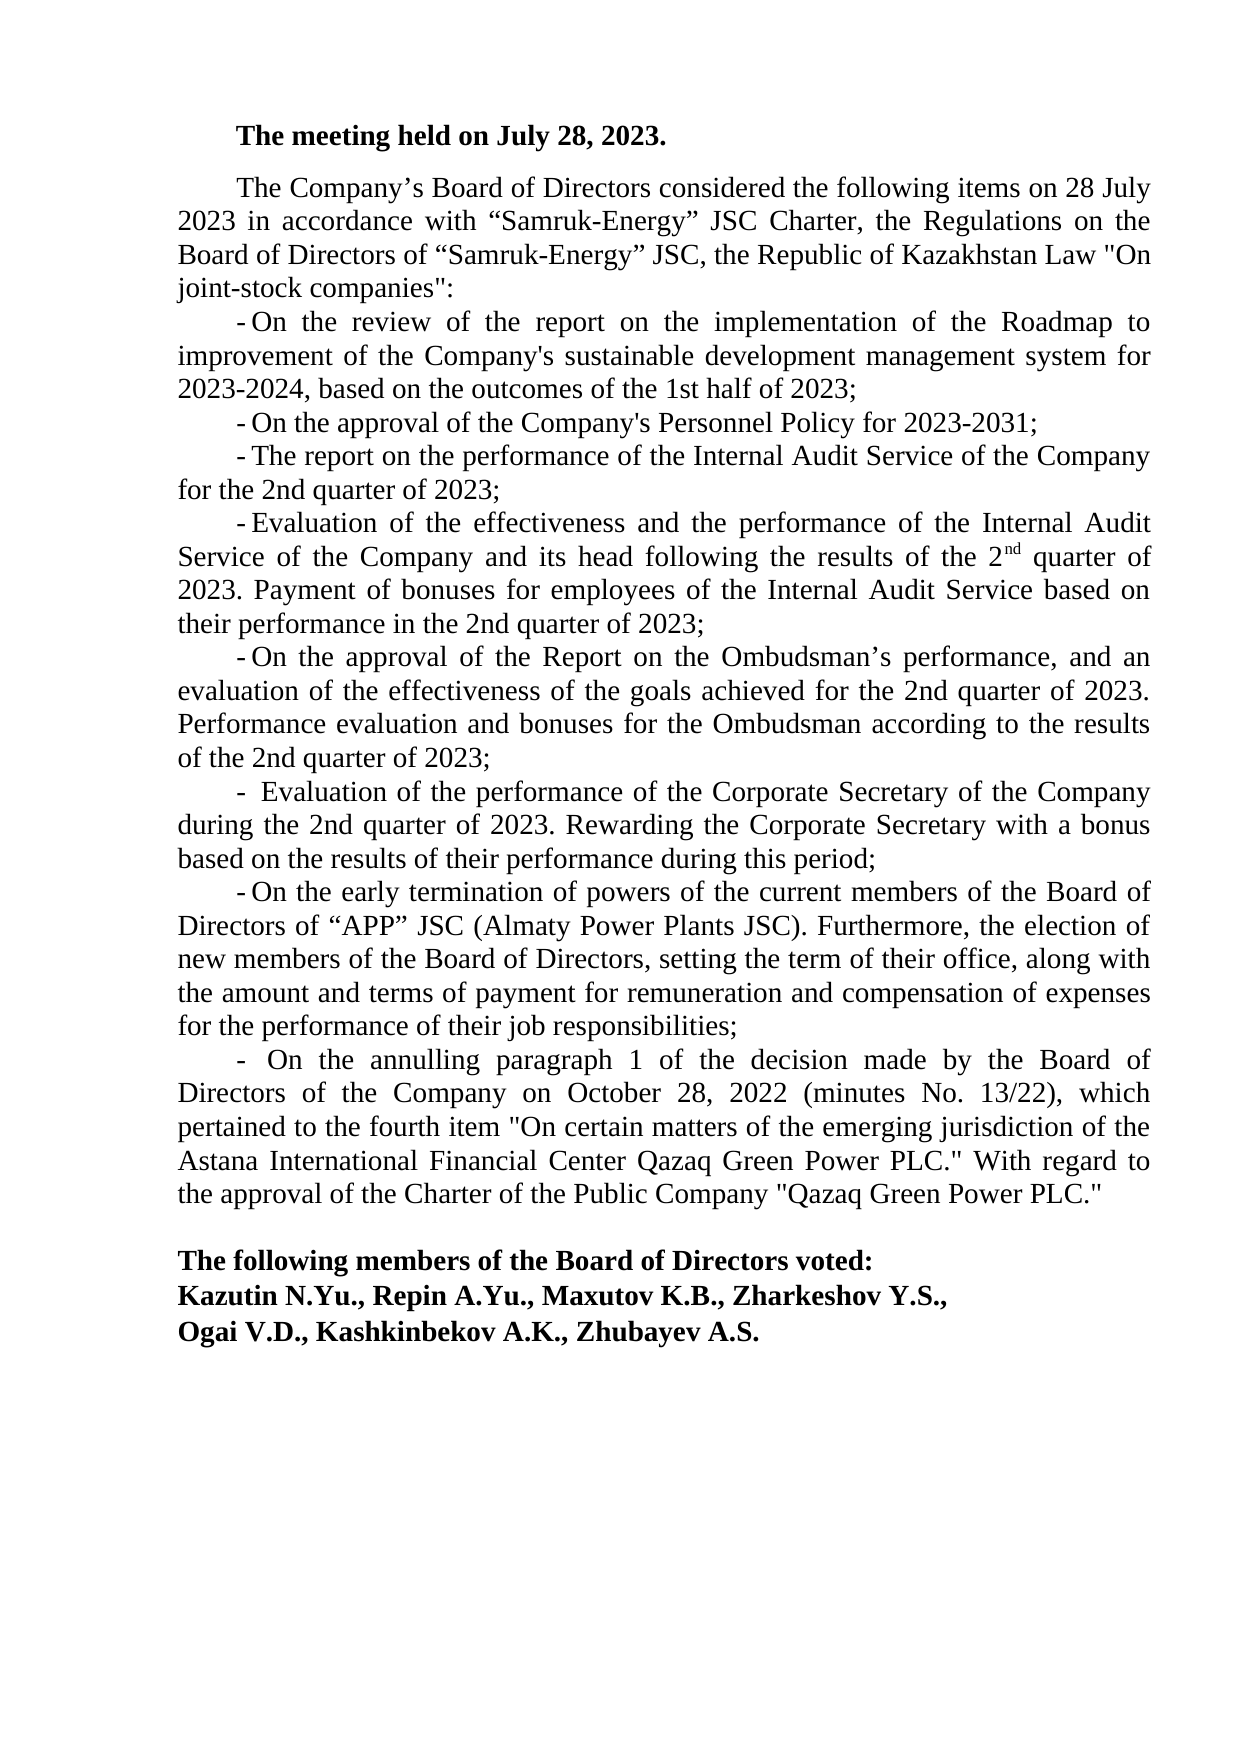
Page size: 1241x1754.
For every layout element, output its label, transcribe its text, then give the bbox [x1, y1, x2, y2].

list On the review of the report on the implementation of the Roadmap to improvement of the Company's sustainable development management system for 2023-2024, based on the outcomes of the 1st half of 2023; [177, 304, 1152, 405]
text The meeting held on July 28, 2023. [177, 118, 1152, 152]
text The following members of the Board of Directors voted: [177, 1243, 1152, 1277]
list On the approval of the Company's Personnel Policy for 2023-2031; [177, 405, 1152, 438]
text The Company’s Board of Directors considered the following items on 28 July 2023 in accordance with “Samruk-Energy” JSC Charter, the Regulations on the Board of Directors of “Samruk-Energy” JSC, the Republic of Kazakhstan Law "On joint-stock companies": [177, 170, 1152, 304]
text Kazutin N.Yu., Repin A.Yu., Maxutov K.B., Zharkeshov Y.S., [177, 1278, 1152, 1312]
text Ogai V.D., Kashkinbekov A.K., Zhubayev A.S. [177, 1314, 1152, 1347]
list Evaluation of the performance of the Corporate Secretary of the Company during the 2nd quarter of 2023. Rewarding the Corporate Secretary with a bonus based on the results of their performance during this period; [177, 774, 1152, 874]
list On the annulling paragraph 1 of the decision made by the Board of Directors of the Company on October 28, 2022 (minutes No. 13/22), which pertained to the fourth item "On certain matters of the emerging jurisdiction of the Astana International Financial Center Qazaq Green Power PLC." With regard to the approval of the Charter of the Public Company "Qazaq Green Power PLC." [177, 1042, 1152, 1210]
list On the early termination of powers of the current members of the Board of Directors of “APP” JSC (Almaty Power Plants JSC). Furthermore, the election of new members of the Board of Directors, setting the term of their office, along with the amount and terms of payment for remuneration and compensation of expenses for the performance of their job responsibilities; [177, 874, 1152, 1042]
list On the approval of the Report on the Ombudsman’s performance, and an evaluation of the effectiveness of the goals achieved for the 2nd quarter of 2023. Performance evaluation and bonuses for the Ombudsman according to the results of the 2nd quarter of 2023; [177, 639, 1152, 774]
list Evaluation of the effectiveness and the performance of the Internal Audit Service of the Company and its head following the results of the 2nd quarter of 2023. Payment of bonuses for employees of the Internal Audit Service based on their performance in the 2nd quarter of 2023; [177, 505, 1152, 639]
list The report on the performance of the Internal Audit Service of the Company for the 2nd quarter of 2023; [177, 438, 1152, 505]
